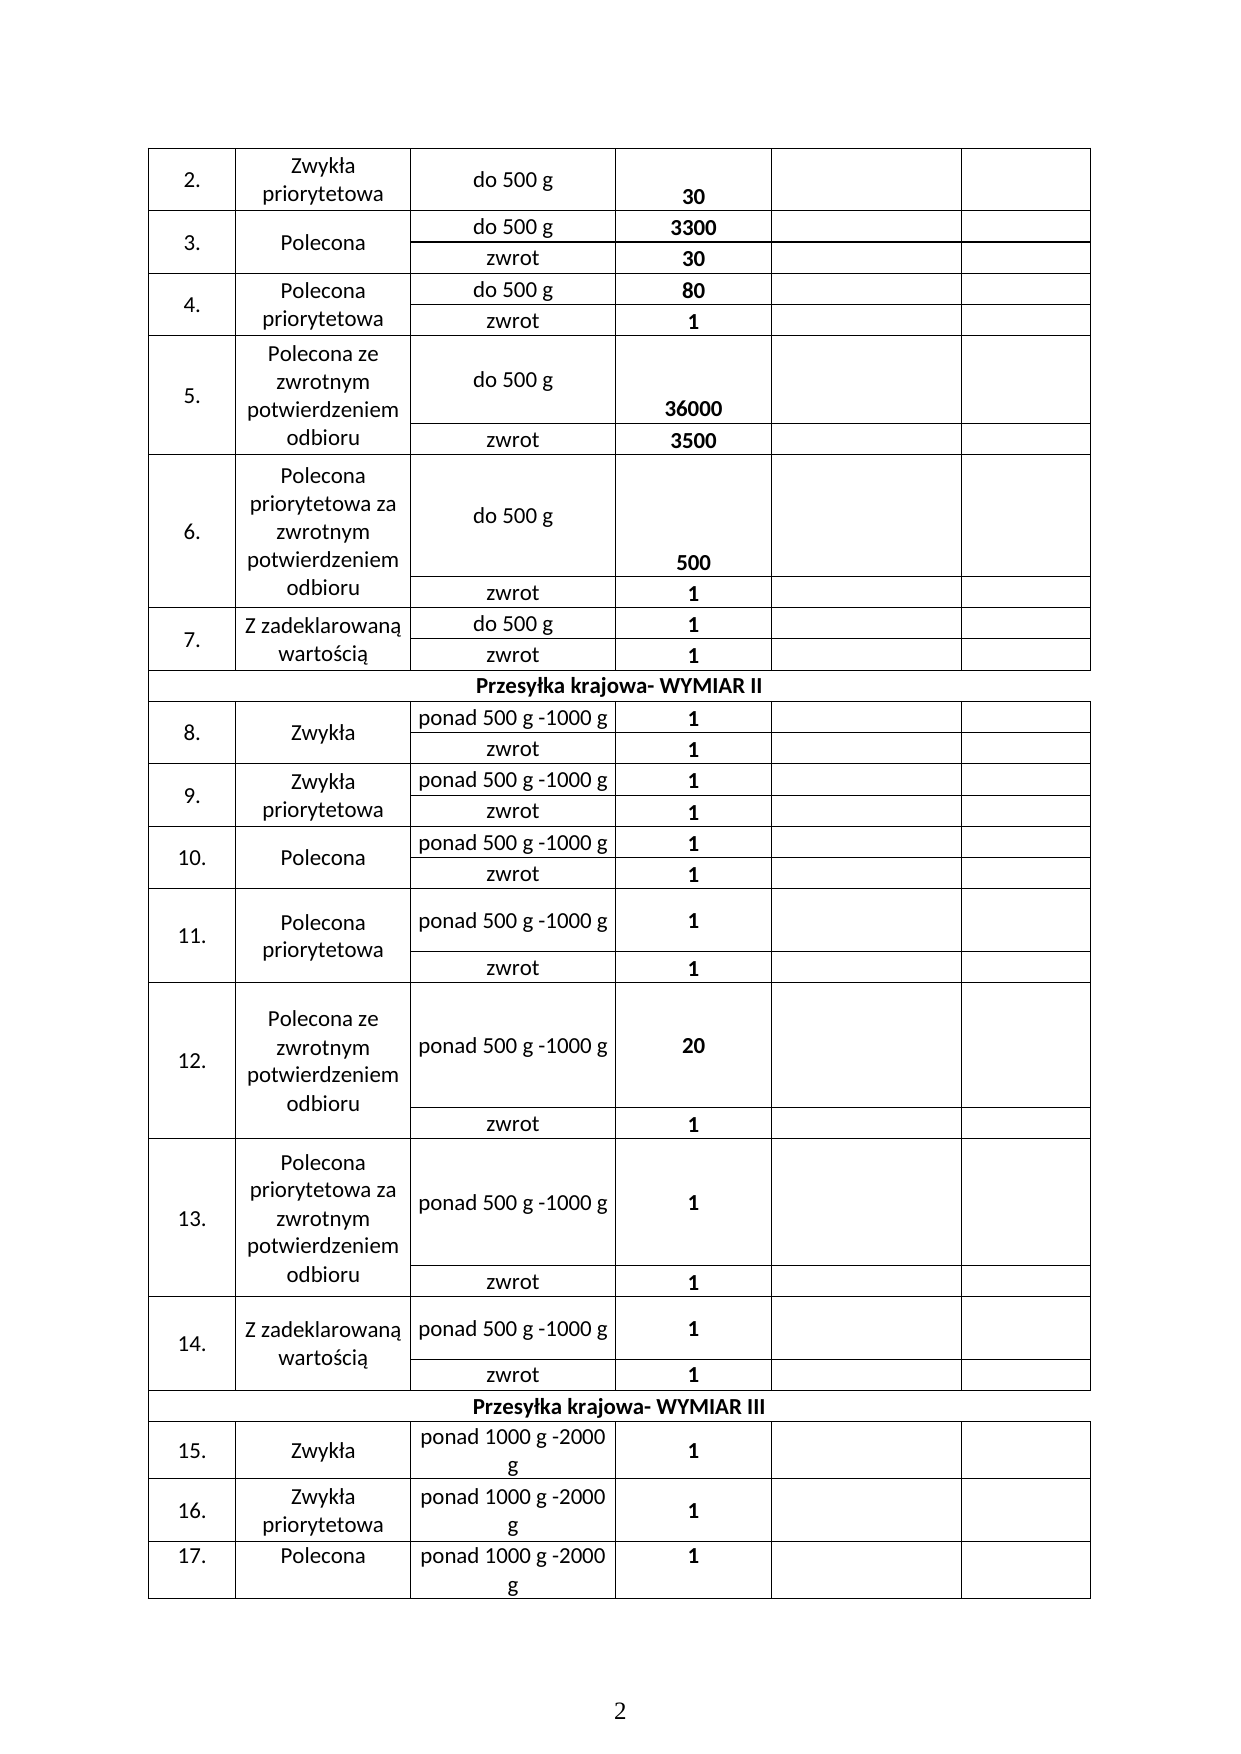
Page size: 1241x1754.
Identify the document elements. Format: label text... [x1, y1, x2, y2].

table_cell [772, 764, 961, 794]
table_cell ponad 500 g -1000 g [411, 764, 615, 794]
table_cell [772, 827, 961, 857]
table_cell zwrot [411, 1266, 615, 1296]
table_cell zwrot [411, 1108, 615, 1138]
table_cell [962, 858, 1090, 888]
table_cell ponad 500 g -1000 g [411, 827, 615, 857]
table_cell Z zadeklarowaną wartością [236, 608, 410, 669]
table_cell [962, 796, 1090, 826]
table_cell Polecona priorytetowa za zwrotnym potwierdzeniem odbioru [236, 455, 410, 607]
table_cell 7. [149, 608, 235, 669]
table_cell [962, 305, 1090, 335]
table_cell [962, 827, 1090, 857]
table_cell 1 [616, 889, 771, 951]
table_cell zwrot [411, 577, 615, 607]
table_cell do 500 g [411, 336, 615, 423]
table_cell ponad 1000 g -2000 g [411, 1542, 615, 1598]
table_cell [962, 733, 1090, 763]
table_cell [962, 983, 1090, 1107]
table_cell ponad 500 g -1000 g [411, 1139, 615, 1265]
table_cell [772, 983, 961, 1107]
table_cell Polecona priorytetowa [236, 889, 410, 982]
table_cell Z zadeklarowaną wartością [236, 1297, 410, 1390]
table_cell 11. [149, 889, 235, 982]
table_cell [772, 733, 961, 763]
table_cell 1 [616, 1479, 771, 1541]
table_cell [772, 639, 961, 669]
table_cell do 500 g [411, 274, 615, 304]
table_cell [772, 1479, 961, 1541]
table_cell 5. [149, 336, 235, 454]
table_cell 4. [149, 274, 235, 335]
table_cell Zwykła priorytetowa [236, 764, 410, 826]
table_cell ponad 1000 g -2000 g [411, 1422, 615, 1478]
table_cell ponad 1000 g -2000 g [411, 1479, 615, 1541]
table_cell [772, 1139, 961, 1265]
table_cell [962, 1297, 1090, 1358]
table_cell Zwykła [236, 702, 410, 763]
table_cell [772, 1422, 961, 1478]
table_cell do 500 g [411, 608, 615, 638]
table_cell Zwykła [236, 1422, 410, 1478]
table_cell [772, 1266, 961, 1296]
table_cell 1 [616, 1139, 771, 1265]
table_cell 1 [616, 639, 771, 669]
table_cell [962, 889, 1090, 951]
table_cell [962, 1422, 1090, 1478]
table_cell [772, 305, 961, 335]
table_cell 17. [149, 1542, 235, 1598]
table_cell Polecona priorytetowa za zwrotnym potwierdzeniem odbioru [236, 1139, 410, 1296]
table_cell [962, 1266, 1090, 1296]
table_cell zwrot [411, 639, 615, 669]
table_cell [962, 702, 1090, 732]
table_cell 16. [149, 1479, 235, 1541]
table_cell 1 [616, 827, 771, 857]
table_cell [962, 1108, 1090, 1138]
table_cell [772, 1360, 961, 1390]
table_cell zwrot [411, 796, 615, 826]
table_cell [962, 211, 1090, 241]
table_cell zwrot [411, 1360, 615, 1390]
table_cell 1 [616, 952, 771, 982]
table_cell 3. [149, 211, 235, 273]
table_cell 1 [616, 608, 771, 638]
table_cell Zwykła priorytetowa [236, 1479, 410, 1541]
table_cell [772, 796, 961, 826]
table_cell ponad 500 g -1000 g [411, 889, 615, 951]
table_cell [962, 608, 1090, 638]
table_cell [772, 608, 961, 638]
table_cell Przesyłka krajowa- WYMIAR III [149, 1391, 1090, 1421]
table_cell [772, 577, 961, 607]
table_cell [772, 1297, 961, 1358]
table_cell zwrot [411, 952, 615, 982]
table_cell 1 [616, 858, 771, 888]
table_cell Przesyłka krajowa- WYMIAR II [149, 671, 1090, 701]
table_cell [772, 952, 961, 982]
table_cell [772, 149, 961, 210]
table_cell zwrot [411, 243, 615, 273]
table_cell 9. [149, 764, 235, 826]
table_cell 80 [616, 274, 771, 304]
table_cell [962, 577, 1090, 607]
table_cell zwrot [411, 733, 615, 763]
table_cell 1 [616, 796, 771, 826]
table_cell 1 [616, 733, 771, 763]
table_cell zwrot [411, 305, 615, 335]
table_cell do 500 g [411, 211, 615, 241]
table_cell 15. [149, 1422, 235, 1478]
table_cell 30 [616, 149, 771, 210]
table_cell [962, 274, 1090, 304]
table_cell do 500 g [411, 149, 615, 210]
table_cell [772, 211, 961, 241]
table_cell 6. [149, 455, 235, 607]
table_cell 1 [616, 764, 771, 794]
table_cell 500 [616, 455, 771, 576]
table_cell [962, 952, 1090, 982]
table_cell 1 [616, 1297, 771, 1358]
table_cell 1 [616, 1266, 771, 1296]
table_cell Polecona priorytetowa [236, 274, 410, 335]
table_cell 1 [616, 577, 771, 607]
table_cell 3500 [616, 424, 771, 454]
table_cell [962, 336, 1090, 423]
table_cell [772, 424, 961, 454]
table_cell Zwykła priorytetowa [236, 149, 410, 210]
table_cell [772, 274, 961, 304]
table_cell 2. [149, 149, 235, 210]
table_cell 36000 [616, 336, 771, 423]
table_cell Polecona [236, 211, 410, 273]
table_cell [962, 455, 1090, 576]
table_cell [962, 639, 1090, 669]
table_cell [962, 149, 1090, 210]
table_cell [772, 702, 961, 732]
table_cell 1 [616, 305, 771, 335]
table_cell 1 [616, 1108, 771, 1138]
table_cell 10. [149, 827, 235, 888]
table_cell 14. [149, 1297, 235, 1390]
table_cell Polecona ze zwrotnym potwierdzeniem odbioru [236, 336, 410, 454]
table_cell ponad 500 g -1000 g [411, 983, 615, 1107]
table_cell ponad 500 g -1000 g [411, 1297, 615, 1358]
table_cell [772, 455, 961, 576]
table_cell 13. [149, 1139, 235, 1296]
table_cell Polecona ze zwrotnym potwierdzeniem odbioru [236, 983, 410, 1138]
table_cell 8. [149, 702, 235, 763]
table_cell 12. [149, 983, 235, 1138]
table_cell [772, 243, 961, 273]
table_cell Polecona [236, 827, 410, 888]
table_cell 30 [616, 243, 771, 273]
table_cell 1 [616, 1422, 771, 1478]
table_cell [772, 858, 961, 888]
table_cell ponad 500 g -1000 g [411, 702, 615, 732]
table_cell [962, 424, 1090, 454]
table_cell 3300 [616, 211, 771, 241]
table_cell zwrot [411, 858, 615, 888]
table_cell [772, 336, 961, 423]
table_cell [962, 764, 1090, 794]
table_cell do 500 g [411, 455, 615, 576]
table_cell Polecona [236, 1542, 410, 1598]
table_cell 1 [616, 702, 771, 732]
table_cell zwrot [411, 424, 615, 454]
table_cell 20 [616, 983, 771, 1107]
table_cell [962, 1542, 1090, 1598]
table_cell [962, 1139, 1090, 1265]
table_cell [962, 1479, 1090, 1541]
table_cell [772, 889, 961, 951]
table_cell [962, 243, 1090, 273]
table_cell 1 [616, 1542, 771, 1598]
table_cell [772, 1108, 961, 1138]
table_cell [962, 1360, 1090, 1390]
table_cell 1 [616, 1360, 771, 1390]
table_cell [772, 1542, 961, 1598]
